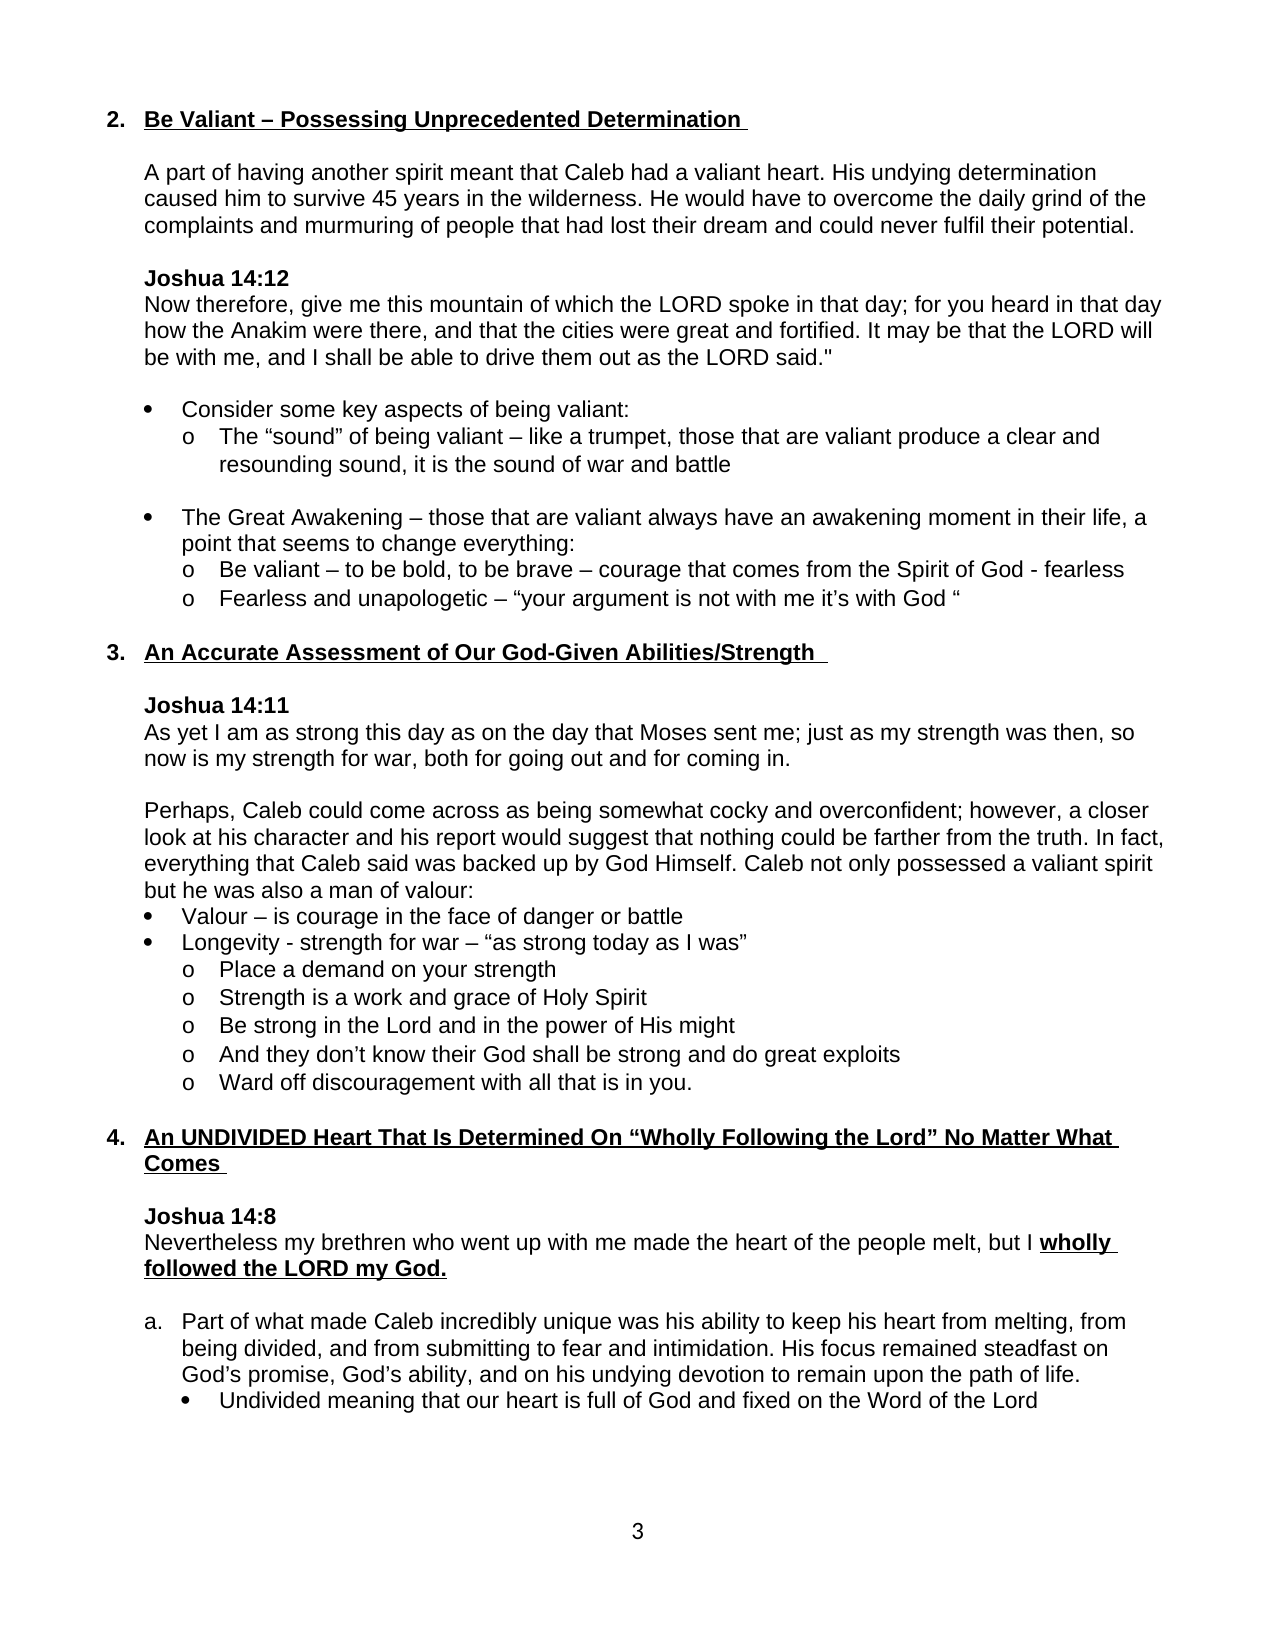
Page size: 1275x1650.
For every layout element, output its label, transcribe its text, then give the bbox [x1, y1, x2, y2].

list The Great Awakening – those that are valiant always have an awakening moment in their life, a point that seems to change everything: [144, 504, 1169, 556]
list Undivided meaning that our heart is full of God and fixed on the Word of the Lord [181, 1387, 1169, 1413]
list An Accurate Assessment of Our God-Given Abilities/Strength [106, 639, 1169, 666]
text Perhaps, Caleb could come across as being somewhat cocky and overconfident; however, a closer look at his character and his report would suggest that nothing could be farther from the truth. In fact, everything that Caleb said was backed up by God Himself. Caleb not only possessed a valiant spirit but he was also a man of valour: [144, 797, 1169, 903]
list The “sound” of being valiant – like a trumpet, those that are valiant produce a clear and resounding sound, it is the sound of war and battle [181, 423, 1169, 477]
list Fearless and unapologetic – “your argument is not with me it’s with God “ [181, 585, 1169, 613]
text Joshua 14:11 [144, 692, 1169, 718]
list And they don’t know their God shall be strong and do great exploits [181, 1041, 1169, 1069]
list Valour – is courage in the face of danger or battle [144, 903, 1169, 929]
text As yet I am as strong this day as on the day that Moses sent me; just as my strength was then, so now is my strength for war, both for going out and for coming in. [144, 718, 1169, 771]
text Now therefore, give me this mountain of which the LORD spoke in that day; for you heard in that day how the Anakim were there, and that the cities were great and fortified. It may be that the LORD will be with me, and I shall be able to drive them out as the LORD said." [144, 291, 1169, 370]
text Nevertheless my brethren who went up with me made the heart of the people melt, but I wholly followed the LORD my God. [144, 1229, 1169, 1282]
list Place a demand on your strength [181, 956, 1169, 984]
list An UNDIVIDED Heart That Is Determined On “Wholly Following the Lord” No Matter What Comes [106, 1124, 1169, 1176]
text A part of having another spirit meant that Caleb had a valiant heart. His undying determination caused him to survive 45 years in the wilderness. He would have to overcome the daily grind of the complaints and murmuring of people that had lost their dream and could never fulfil their potential. [144, 159, 1169, 238]
list Consider some key aspects of being valiant: [144, 396, 1169, 423]
list Ward off discouragement with all that is in you. [181, 1069, 1169, 1097]
list Strength is a work and grace of Holy Spirit [181, 984, 1169, 1012]
list Longevity - strength for war – “as strong today as I was” [144, 929, 1169, 956]
list Part of what made Caleb incredibly unique was his ability to keep his heart from melting, from being divided, and from submitting to fear and intimidation. His focus remained steadfast on God’s promise, God’s ability, and on his undying devotion to remain upon the path of life. [144, 1308, 1169, 1387]
text Joshua 14:12 [144, 264, 1169, 291]
list Be strong in the Lord and in the power of His might [181, 1012, 1169, 1041]
list Be valiant – to be bold, to be brave – courage that comes from the Spirit of God - fearless [181, 556, 1169, 585]
list Be Valiant – Possessing Unprecedented Determination [106, 106, 1169, 133]
text Joshua 14:8 [144, 1203, 1169, 1229]
